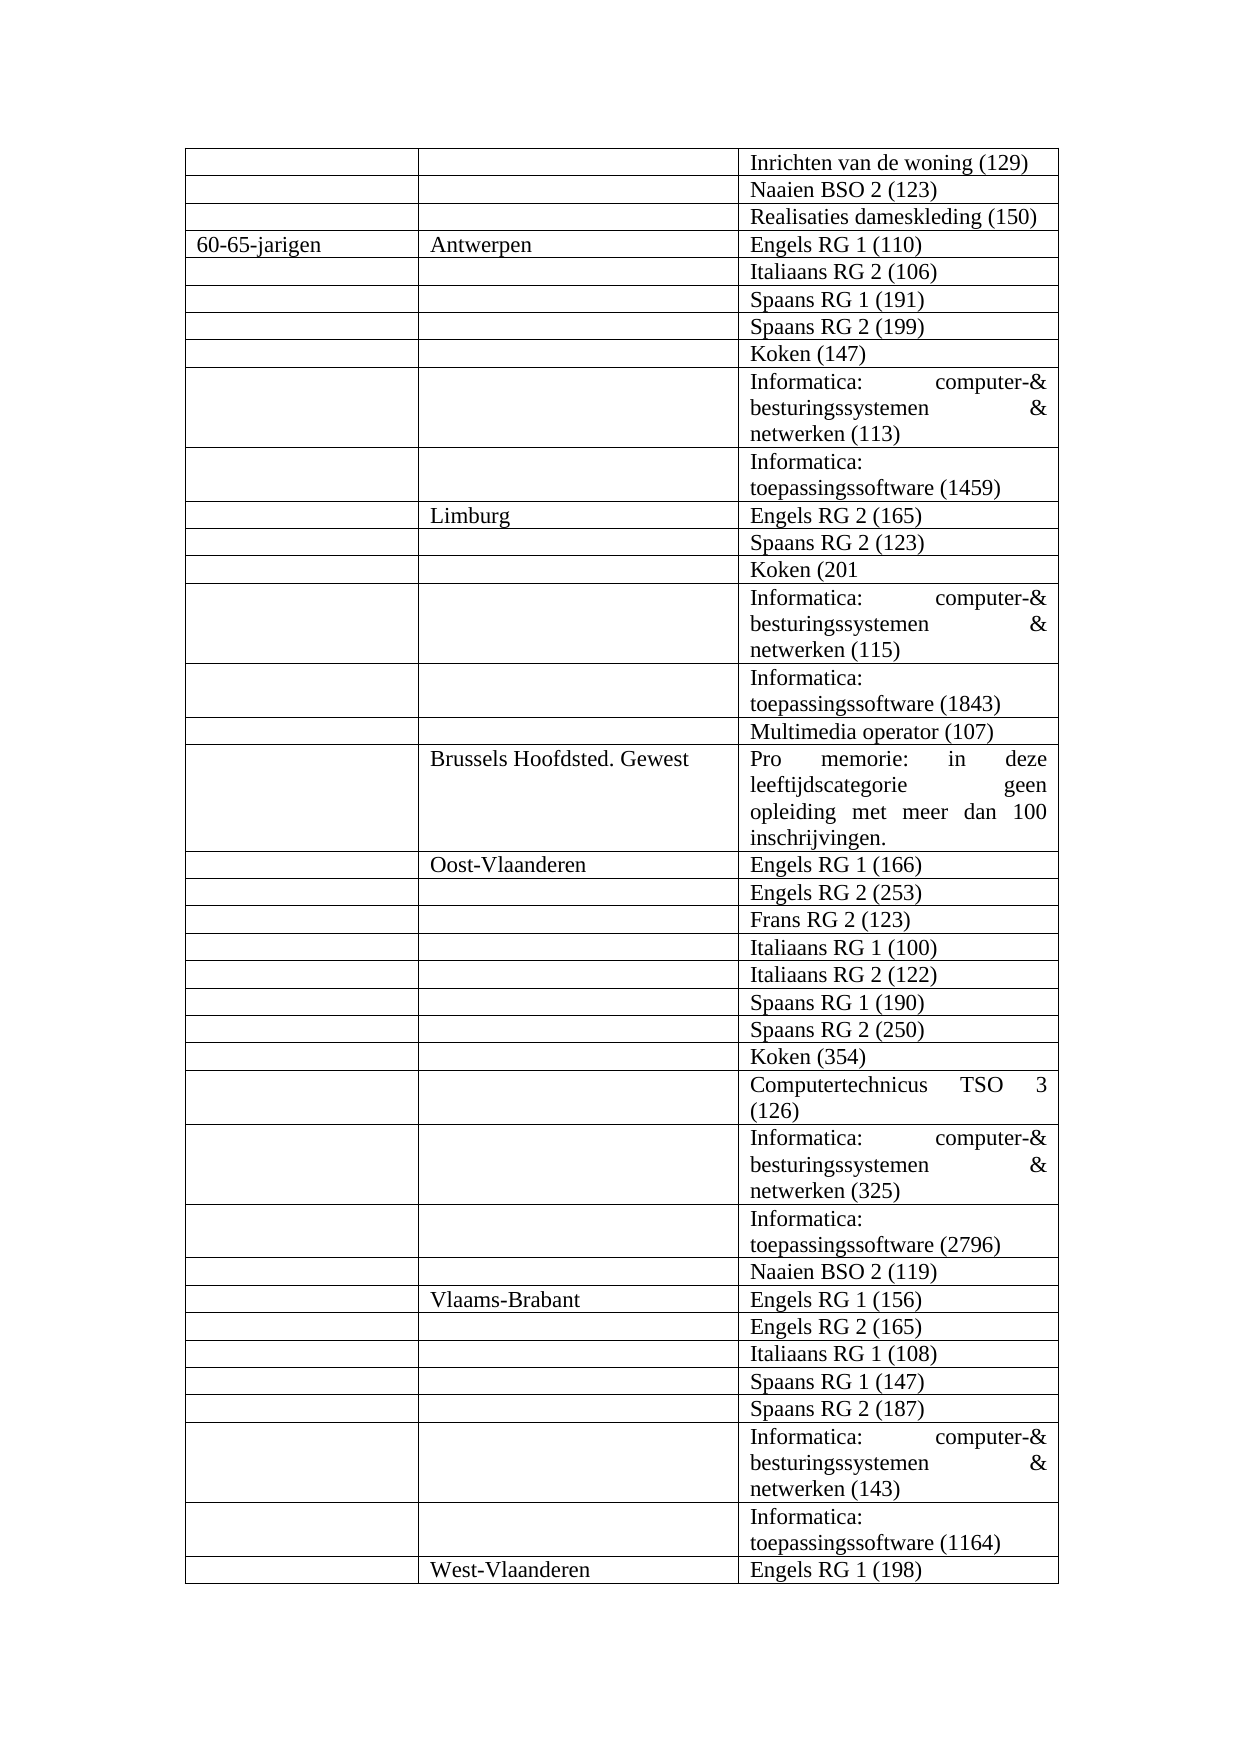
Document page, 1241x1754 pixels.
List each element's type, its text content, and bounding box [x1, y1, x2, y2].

table_cell Antwerpen [419, 231, 738, 257]
table_cell [186, 934, 418, 960]
table_cell [419, 1071, 738, 1123]
table_cell Pro memorie: in deze leeftijdscategorie geen opleiding met meer dan 100 inschrijvingen. [739, 745, 1058, 851]
table_cell [186, 1503, 418, 1556]
table_cell [419, 1341, 738, 1367]
table_cell [186, 1016, 418, 1042]
table_cell [419, 906, 738, 933]
table_cell Engels RG 2 (253) [739, 879, 1058, 905]
table_cell [419, 286, 738, 312]
table_cell [186, 529, 418, 555]
table_cell Spaans RG 2 (250) [739, 1016, 1058, 1042]
table_cell [186, 448, 418, 501]
table_cell [186, 1286, 418, 1312]
table_cell Limburg [419, 502, 738, 528]
table_cell Computertechnicus TSO 3 (126) [739, 1071, 1058, 1123]
table_cell [186, 1368, 418, 1394]
table_cell [186, 1557, 418, 1583]
table_cell [186, 1071, 418, 1123]
table_cell Oost-Vlaanderen [419, 852, 738, 878]
table_cell Engels RG 1 (110) [739, 231, 1058, 257]
table_cell [186, 961, 418, 987]
table_cell [419, 149, 738, 175]
table_cell [419, 1395, 738, 1422]
table_cell [186, 1258, 418, 1285]
table_cell [419, 961, 738, 987]
table_cell [419, 1258, 738, 1285]
table_cell Informatica: toepassingssoftware (2796) [739, 1205, 1058, 1257]
table_cell [419, 1423, 738, 1502]
table_cell [186, 906, 418, 933]
table_cell [186, 852, 418, 878]
table_cell [419, 584, 738, 663]
table_cell [186, 149, 418, 175]
table_cell [419, 718, 738, 744]
table_cell Koken (354) [739, 1043, 1058, 1070]
table_cell [419, 1313, 738, 1339]
table_cell Spaans RG 1 (147) [739, 1368, 1058, 1394]
table_cell Spaans RG 2 (199) [739, 313, 1058, 339]
table_cell [186, 664, 418, 717]
table_cell Naaien BSO 2 (123) [739, 176, 1058, 202]
table_cell [186, 313, 418, 339]
table_cell [419, 340, 738, 367]
table_cell [186, 718, 418, 744]
table_cell [186, 879, 418, 905]
table_cell [186, 745, 418, 851]
table_cell [186, 1205, 418, 1257]
table_cell Vlaams-Brabant [419, 1286, 738, 1312]
table_cell Koken (147) [739, 340, 1058, 367]
table_cell Informatica: computer-& besturingssystemen & netwerken (115) [739, 584, 1058, 663]
table_cell [186, 1395, 418, 1422]
table_cell Brussels Hoofdsted. Gewest [419, 745, 738, 851]
table_cell Frans RG 2 (123) [739, 906, 1058, 933]
table_cell [186, 556, 418, 583]
table_cell Engels RG 2 (165) [739, 1313, 1058, 1339]
table_cell [186, 258, 418, 284]
table_cell [186, 1043, 418, 1070]
table_cell Engels RG 1 (198) [739, 1557, 1058, 1583]
table_cell [419, 204, 738, 230]
table_cell Italiaans RG 1 (108) [739, 1341, 1058, 1367]
table_cell Naaien BSO 2 (119) [739, 1258, 1058, 1285]
table_cell Koken (201 [739, 556, 1058, 583]
table_cell [419, 1043, 738, 1070]
table_cell Realisaties dameskleding (150) [739, 204, 1058, 230]
table_cell [419, 1205, 738, 1257]
table_cell [419, 1368, 738, 1394]
table_cell Italiaans RG 2 (122) [739, 961, 1058, 987]
table_cell Spaans RG 2 (123) [739, 529, 1058, 555]
table_cell [186, 340, 418, 367]
table_cell Spaans RG 1 (191) [739, 286, 1058, 312]
table_cell [186, 286, 418, 312]
table_cell Spaans RG 1 (190) [739, 989, 1058, 1015]
table_cell [186, 368, 418, 447]
table_cell [186, 176, 418, 202]
table_cell Engels RG 1 (156) [739, 1286, 1058, 1312]
table_cell Spaans RG 2 (187) [739, 1395, 1058, 1422]
table_cell Informatica: computer-& besturingssystemen & netwerken (325) [739, 1125, 1058, 1203]
table_cell Informatica: computer-& besturingssystemen & netwerken (143) [739, 1423, 1058, 1502]
table_cell West-Vlaanderen [419, 1557, 738, 1583]
table_cell [186, 989, 418, 1015]
table_cell [186, 1423, 418, 1502]
table_cell Engels RG 1 (166) [739, 852, 1058, 878]
table_cell Informatica: toepassingssoftware (1164) [739, 1503, 1058, 1556]
table_cell [419, 529, 738, 555]
table_cell [419, 556, 738, 583]
table_cell [419, 1503, 738, 1556]
table_cell Informatica: toepassingssoftware (1843) [739, 664, 1058, 717]
table_cell [419, 176, 738, 202]
table_cell [419, 313, 738, 339]
table_cell [419, 1016, 738, 1042]
table_cell [419, 1125, 738, 1203]
table_cell Italiaans RG 2 (106) [739, 258, 1058, 284]
table_cell Engels RG 2 (165) [739, 502, 1058, 528]
table_cell 60-65-jarigen [186, 231, 418, 257]
table_cell [186, 502, 418, 528]
table_cell Multimedia operator (107) [739, 718, 1058, 744]
table_cell [186, 584, 418, 663]
table_cell [186, 1125, 418, 1203]
table_cell [186, 1341, 418, 1367]
table_cell [419, 664, 738, 717]
table_cell [419, 258, 738, 284]
table_cell [186, 204, 418, 230]
table_cell [419, 368, 738, 447]
table_cell Inrichten van de woning (129) [739, 149, 1058, 175]
table_cell [419, 989, 738, 1015]
table_cell [419, 879, 738, 905]
table_cell Informatica: computer-& besturingssystemen & netwerken (113) [739, 368, 1058, 447]
table_cell [186, 1313, 418, 1339]
table_cell [419, 934, 738, 960]
table_cell Italiaans RG 1 (100) [739, 934, 1058, 960]
table_cell Informatica: toepassingssoftware (1459) [739, 448, 1058, 501]
table_cell [419, 448, 738, 501]
